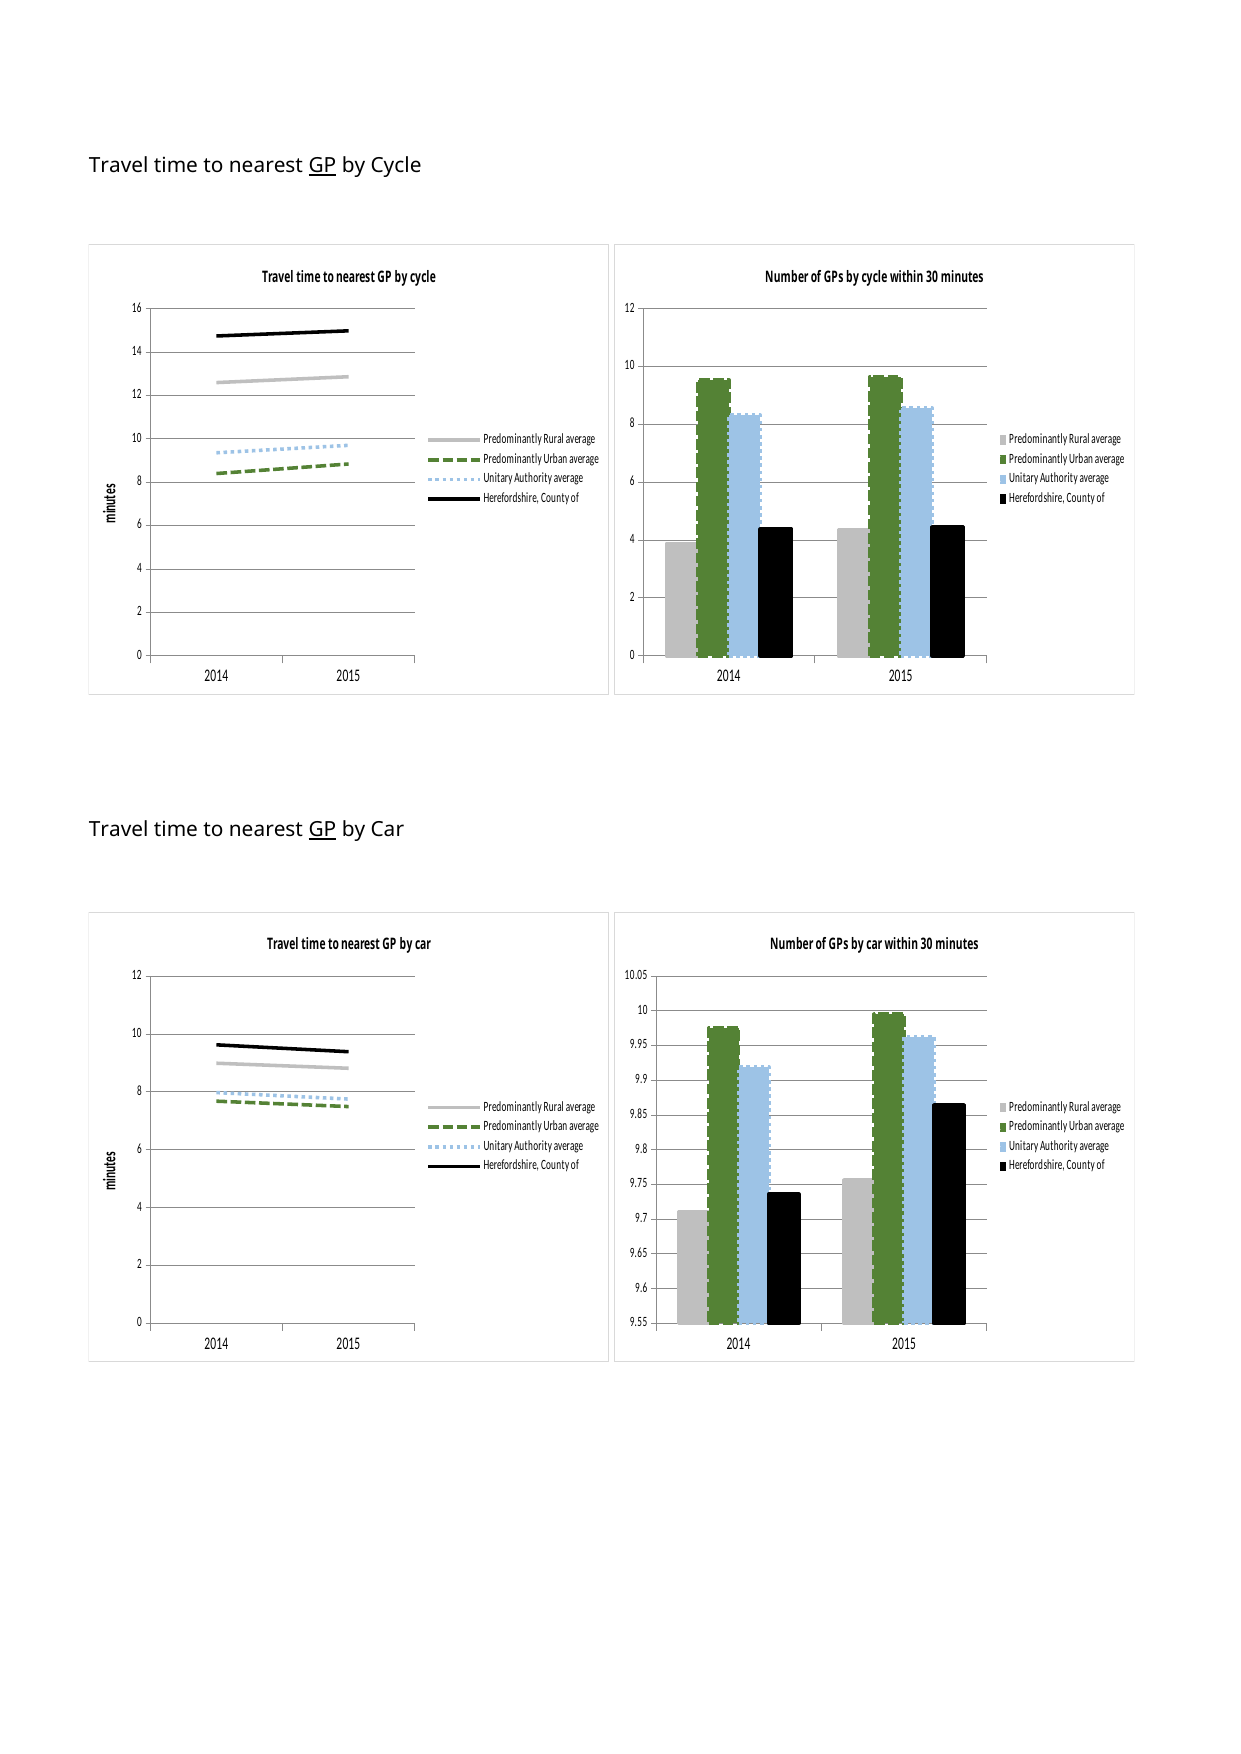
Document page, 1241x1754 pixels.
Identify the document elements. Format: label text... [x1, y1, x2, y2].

text Travel time to nearest GP by Cycle [89, 150, 1152, 178]
text Travel time to nearest GP by Car [89, 814, 1152, 843]
